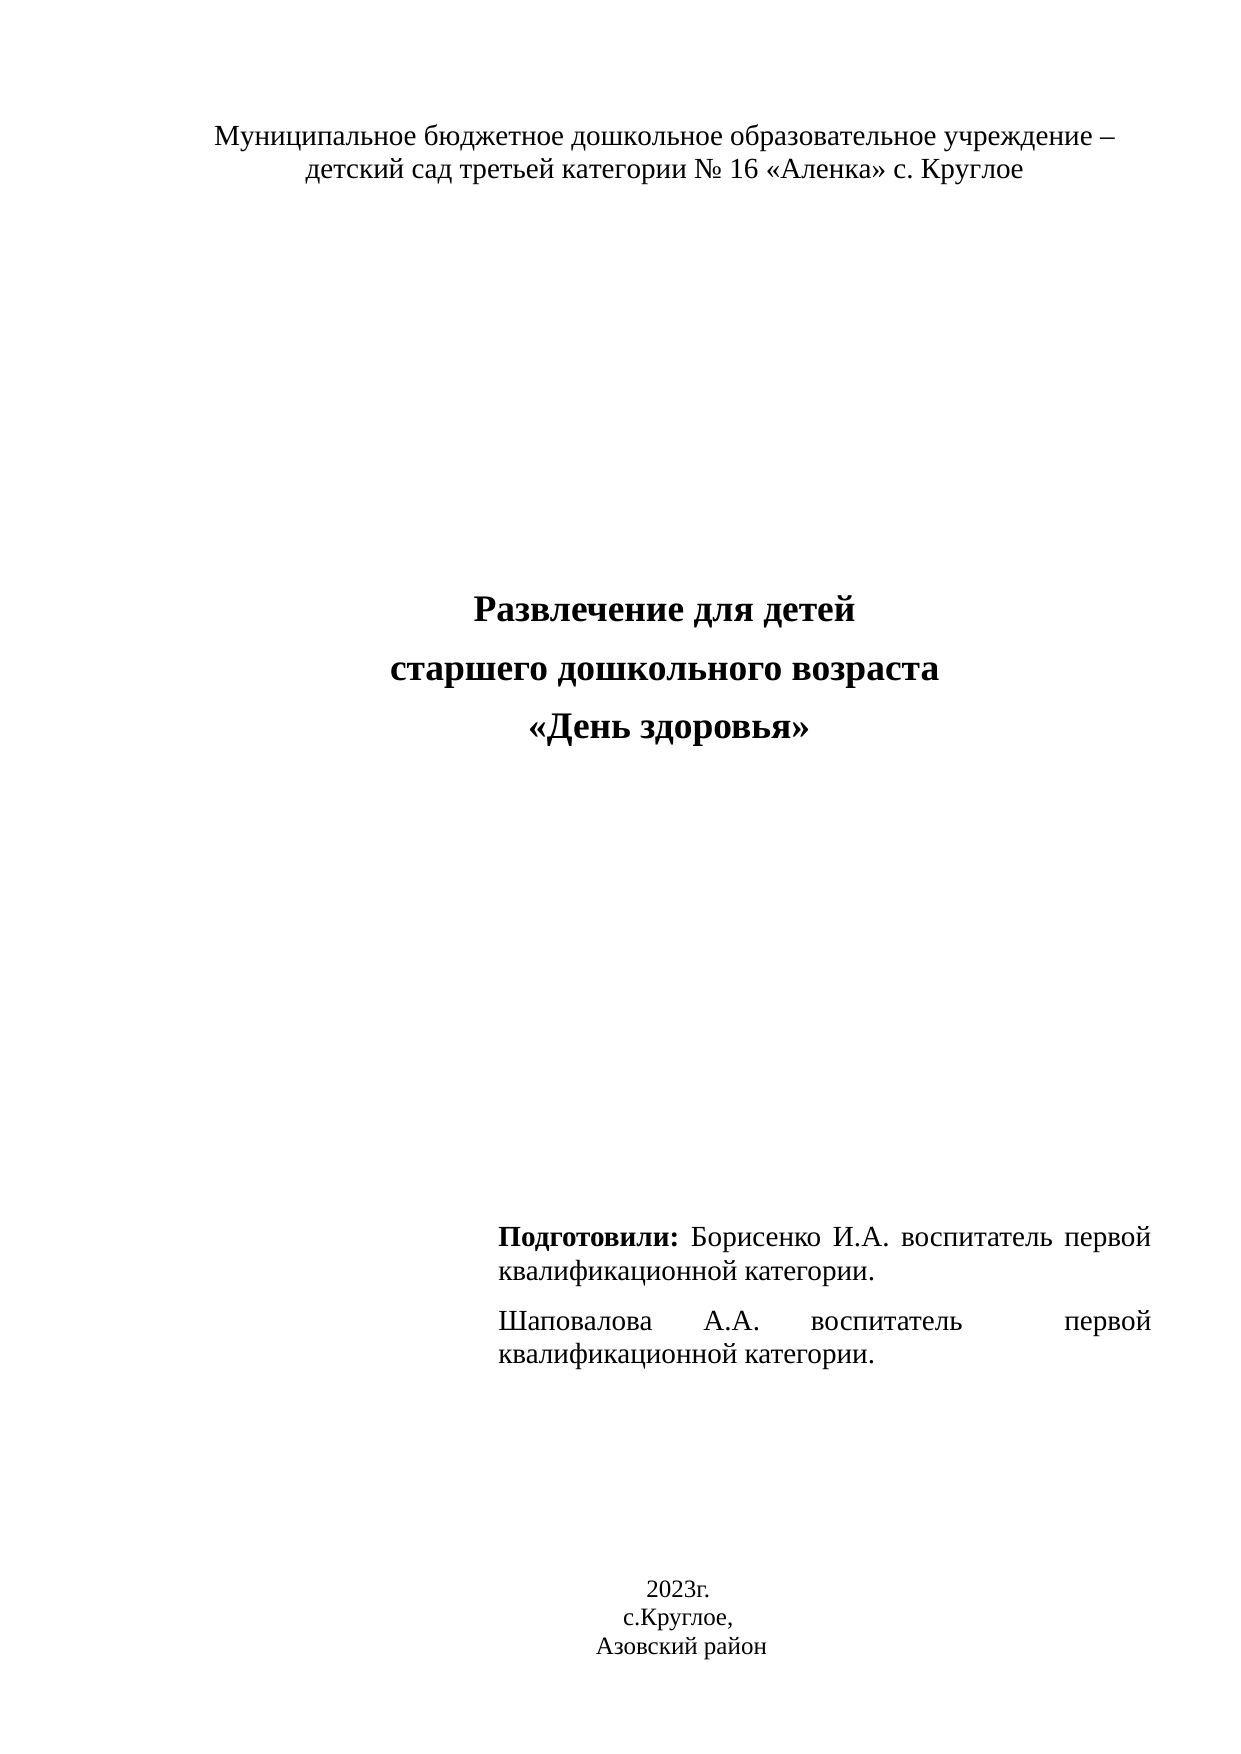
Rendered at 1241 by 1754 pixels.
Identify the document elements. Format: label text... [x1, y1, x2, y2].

text старшего дошкольного возраста [177, 645, 1152, 688]
text «День здоровья» [177, 704, 1152, 747]
text Развлечение для детей [177, 586, 1152, 629]
text Муниципальное бюджетное дошкольное образовательное учреждение – детский сад третьей категории № 16 «Аленка» с. Круглое [177, 118, 1152, 185]
